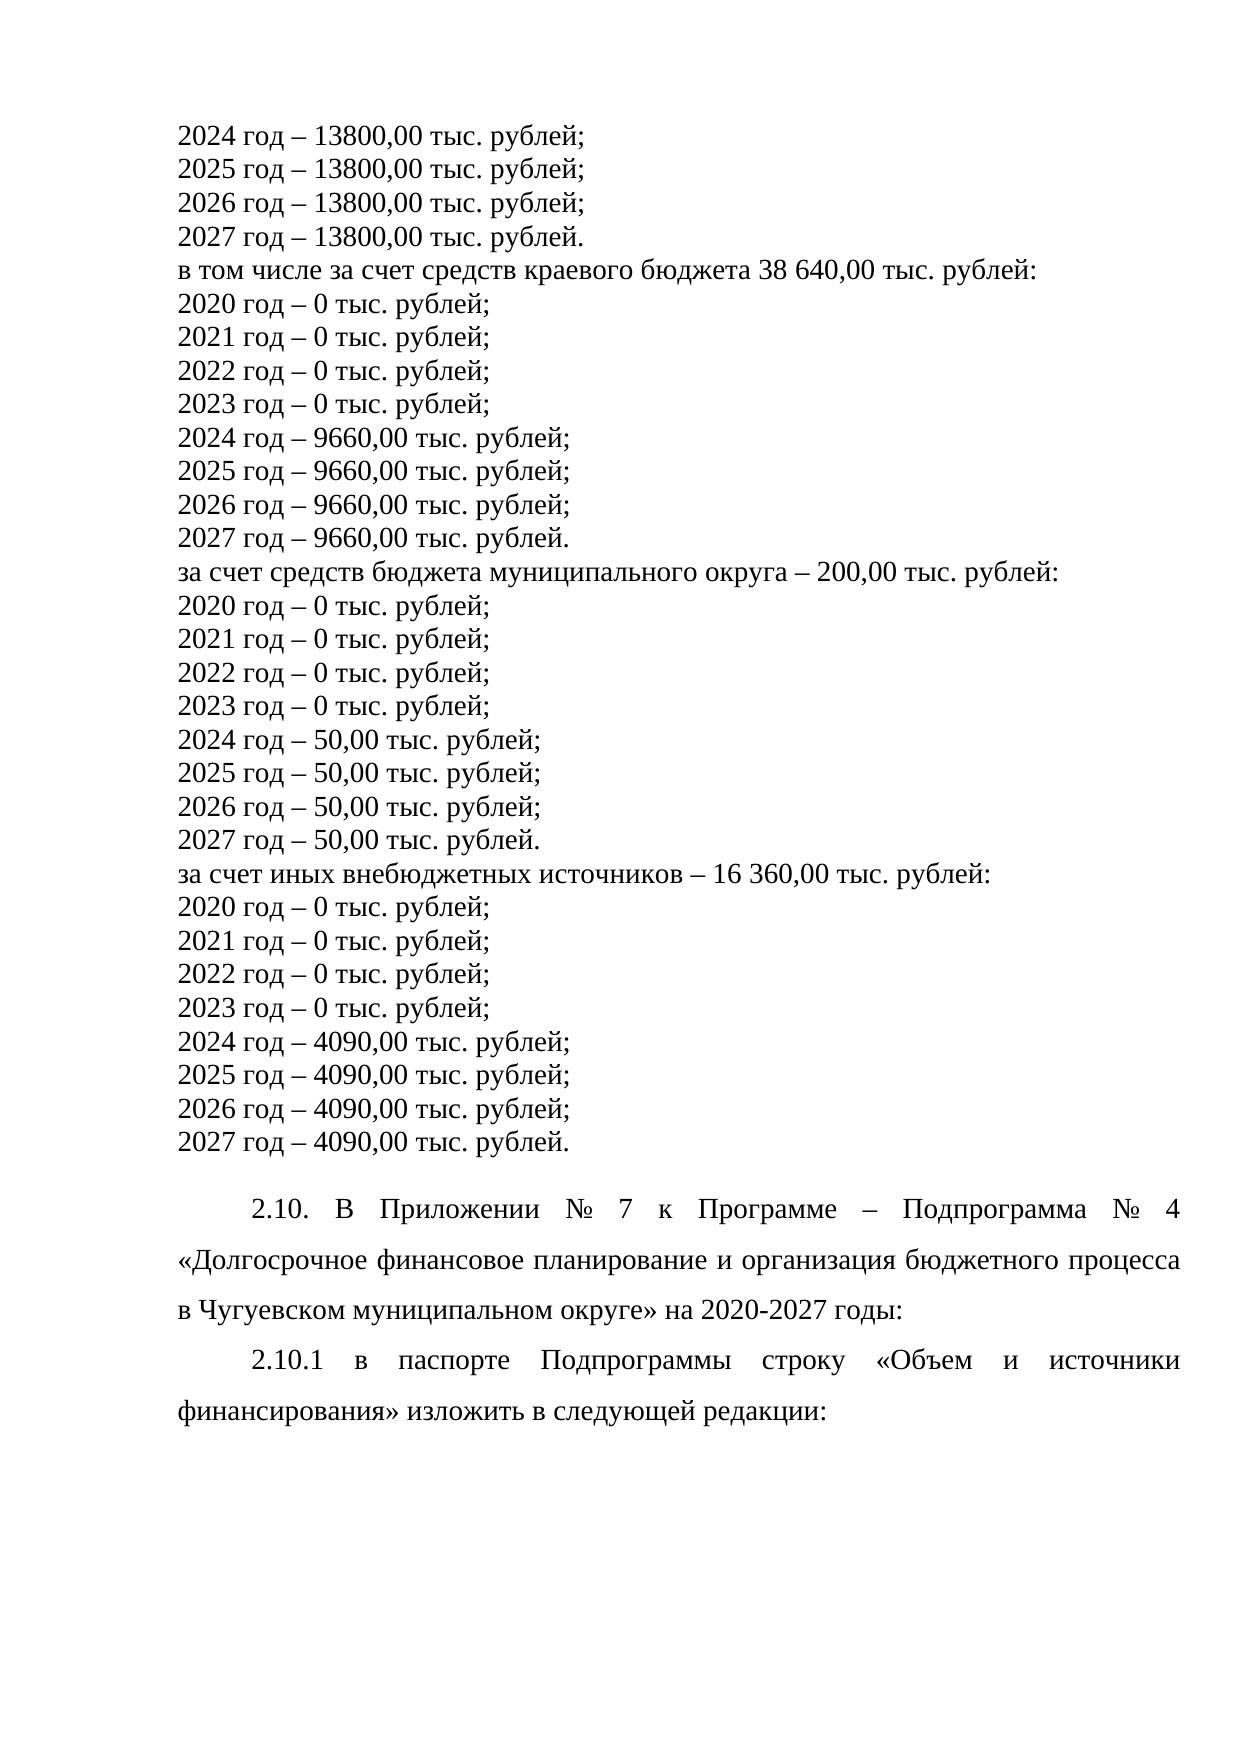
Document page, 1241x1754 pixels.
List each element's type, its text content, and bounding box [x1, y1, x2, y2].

text 2027 год – 4090,00 тыс. рублей. [177, 1124, 1181, 1158]
text 2026 год – 13800,00 тыс. рублей; [177, 185, 1181, 219]
text 2023 год – 0 тыс. рублей; [177, 688, 1181, 722]
text 2024 год – 13800,00 тыс. рублей; [177, 118, 1181, 152]
text 2026 год – 50,00 тыс. рублей; [177, 789, 1181, 822]
text 2025 год – 13800,00 тыс. рублей; [177, 152, 1181, 185]
text 2022 год – 0 тыс. рублей; [177, 353, 1181, 386]
text 2024 год – 9660,00 тыс. рублей; [177, 420, 1181, 453]
text в том числе за счет средств краевого бюджета 38 640,00 тыс. рублей: [177, 252, 1181, 286]
text 2020 год – 0 тыс. рублей; [177, 588, 1181, 621]
text за счет иных внебюджетных источников – 16 360,00 тыс. рублей: [177, 856, 1181, 889]
text 2025 год – 9660,00 тыс. рублей; [177, 453, 1181, 487]
text 2023 год – 0 тыс. рублей; [177, 990, 1181, 1024]
text за счет средств бюджета муниципального округа – 200,00 тыс. рублей: [177, 554, 1181, 588]
text 2027 год – 13800,00 тыс. рублей. [177, 219, 1181, 252]
text 2025 год – 50,00 тыс. рублей; [177, 755, 1181, 789]
text 2020 год – 0 тыс. рублей; [177, 286, 1181, 319]
text 2026 год – 4090,00 тыс. рублей; [177, 1091, 1181, 1124]
text 2027 год – 50,00 тыс. рублей. [177, 822, 1181, 856]
text 2021 год – 0 тыс. рублей; [177, 923, 1181, 957]
text 2.10.1 в паспорте Подпрограммы строку «Объем и источники финансирования» изложить в следующей редакции: [177, 1342, 1181, 1426]
text 2021 год – 0 тыс. рублей; [177, 319, 1181, 353]
text 2020 год – 0 тыс. рублей; [177, 889, 1181, 923]
text 2024 год – 50,00 тыс. рублей; [177, 722, 1181, 755]
text 2024 год – 4090,00 тыс. рублей; [177, 1024, 1181, 1057]
text 2026 год – 9660,00 тыс. рублей; [177, 487, 1181, 521]
text 2027 год – 9660,00 тыс. рублей. [177, 521, 1181, 554]
text 2022 год – 0 тыс. рублей; [177, 655, 1181, 688]
text 2023 год – 0 тыс. рублей; [177, 386, 1181, 420]
text 2.10. В Приложении № 7 к Программе – Подпрограмма № 4 «Долгосрочное финансовое планирование и организация бюджетного процесса в Чугуевском муниципальном округе» на 2020-2027 годы: [177, 1191, 1181, 1326]
text 2021 год – 0 тыс. рублей; [177, 621, 1181, 655]
text 2025 год – 4090,00 тыс. рублей; [177, 1057, 1181, 1091]
text 2022 год – 0 тыс. рублей; [177, 957, 1181, 990]
